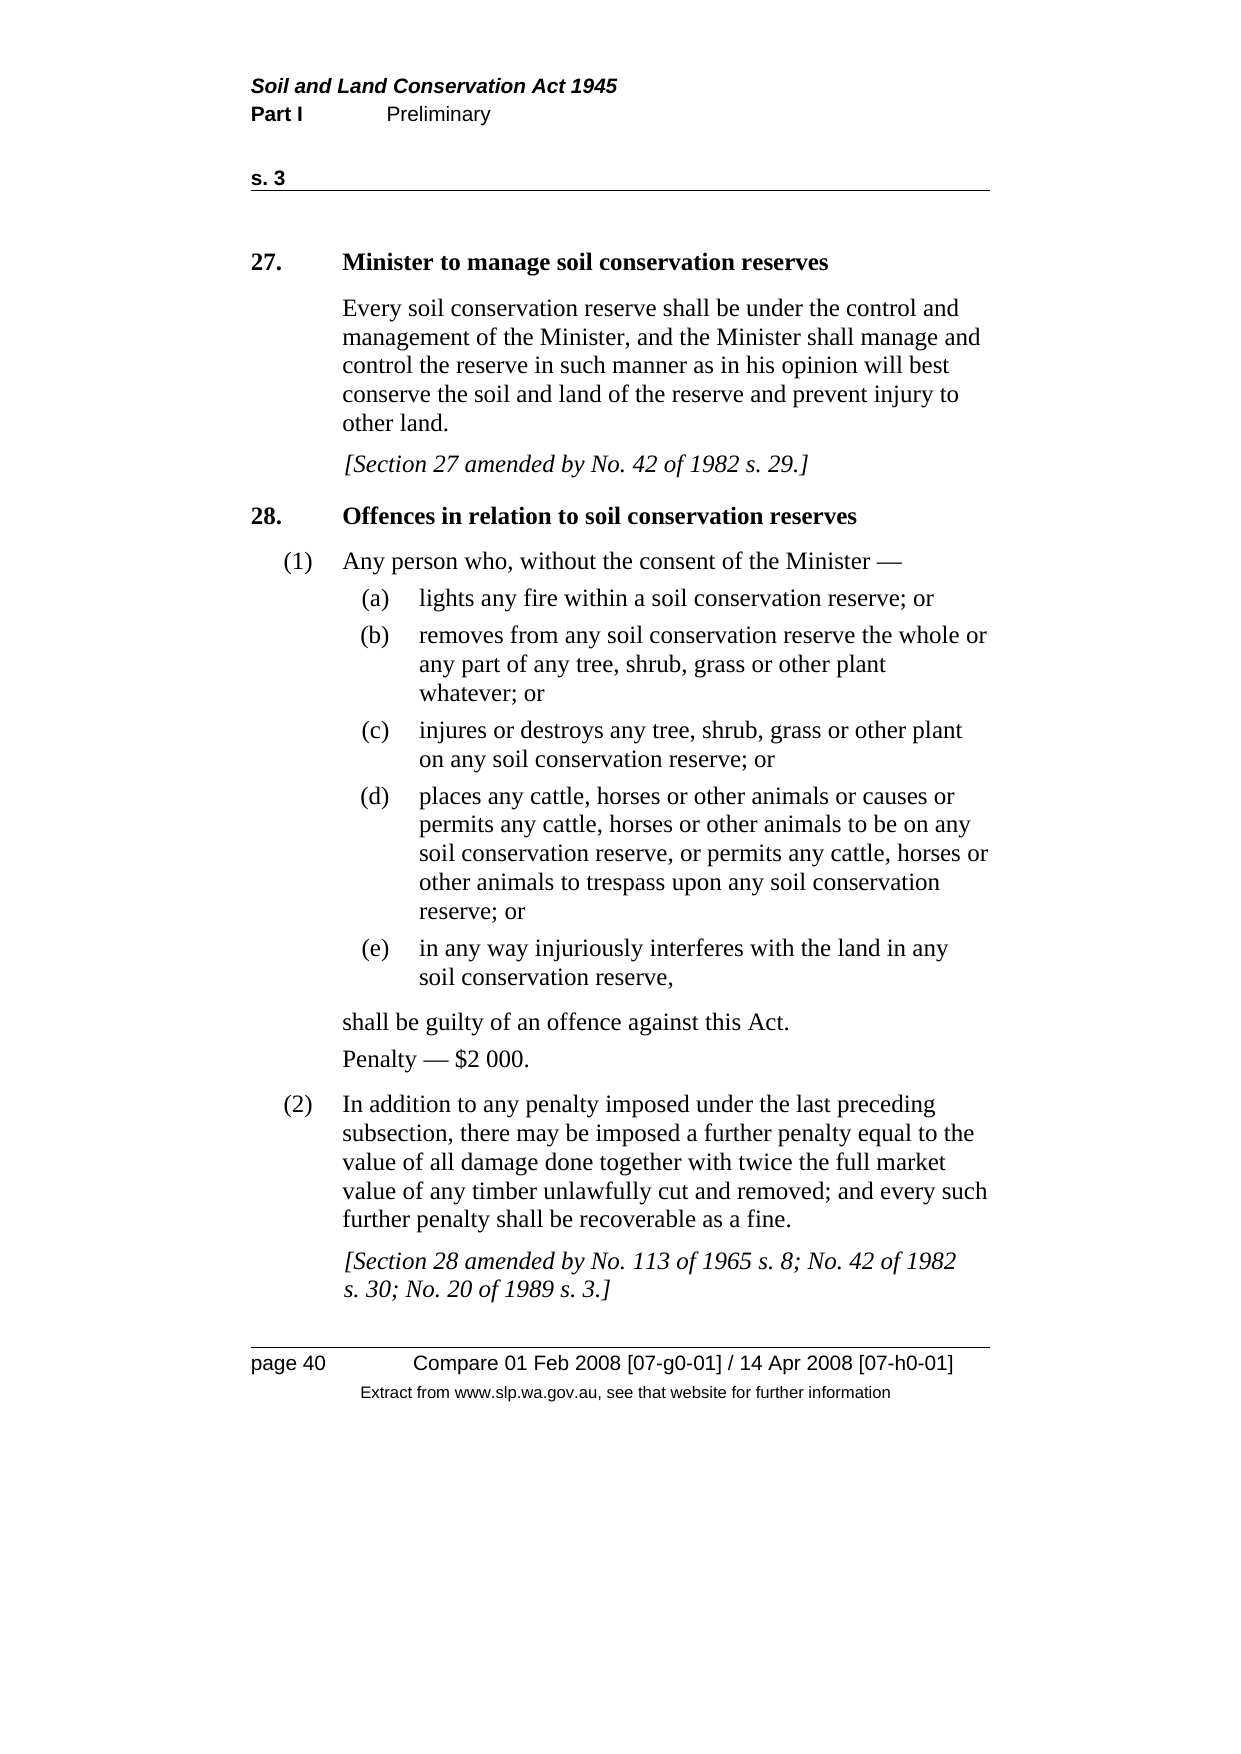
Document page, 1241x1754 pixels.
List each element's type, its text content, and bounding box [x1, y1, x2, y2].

text (d) places any cattle, horses or other animals or causes or permits any cattle, horses or other animals to be on any soil conservation reserve, or permits any cattle, horses or other animals to trespass upon any soil conservation reserve; or [251, 781, 990, 924]
text (1) Any person who, without the consent of the Minister — [251, 546, 990, 575]
text [Section 27 amended by No. 42 of 1982 s. 29.] [251, 449, 990, 478]
text (c) injures or destroys any tree, shrub, grass or other plant on any soil conservation reserve; or [251, 715, 990, 772]
text (b) removes from any soil conservation reserve the whole or any part of any tree, shrub, grass or other plant whatever; or [251, 620, 990, 707]
text Every soil conservation reserve shall be under the control and management of the Minister, and the Minister shall manage and control the reserve in such manner as in his opinion will best conserve the soil and land of the reserve and prevent injury to other land. [251, 293, 990, 437]
text Penalty — $2 000. [251, 1044, 990, 1073]
text (e) in any way injuriously interferes with the land in any soil conservation reserve, [251, 933, 990, 990]
text (a) lights any fire within a soil conservation reserve; or [251, 583, 990, 612]
text shall be guilty of an offence against this Act. [251, 1007, 990, 1036]
subtitle 28. Offences in relation to soil conservation reserves [251, 501, 990, 529]
text (2) In addition to any penalty imposed under the last preceding subsection, there may be imposed a further penalty equal to the value of all damage done together with twice the full market value of any timber unlawfully cut and removed; and every such further penalty shall be recoverable as a fine. [251, 1089, 990, 1233]
subtitle 27. Minister to manage soil conservation reserves [251, 247, 990, 276]
text [Section 28 amended by No. 113 of 1965 s. 8; No. 42 of 1982 s. 30; No. 20 of 1989 s. 3.] [251, 1246, 990, 1303]
